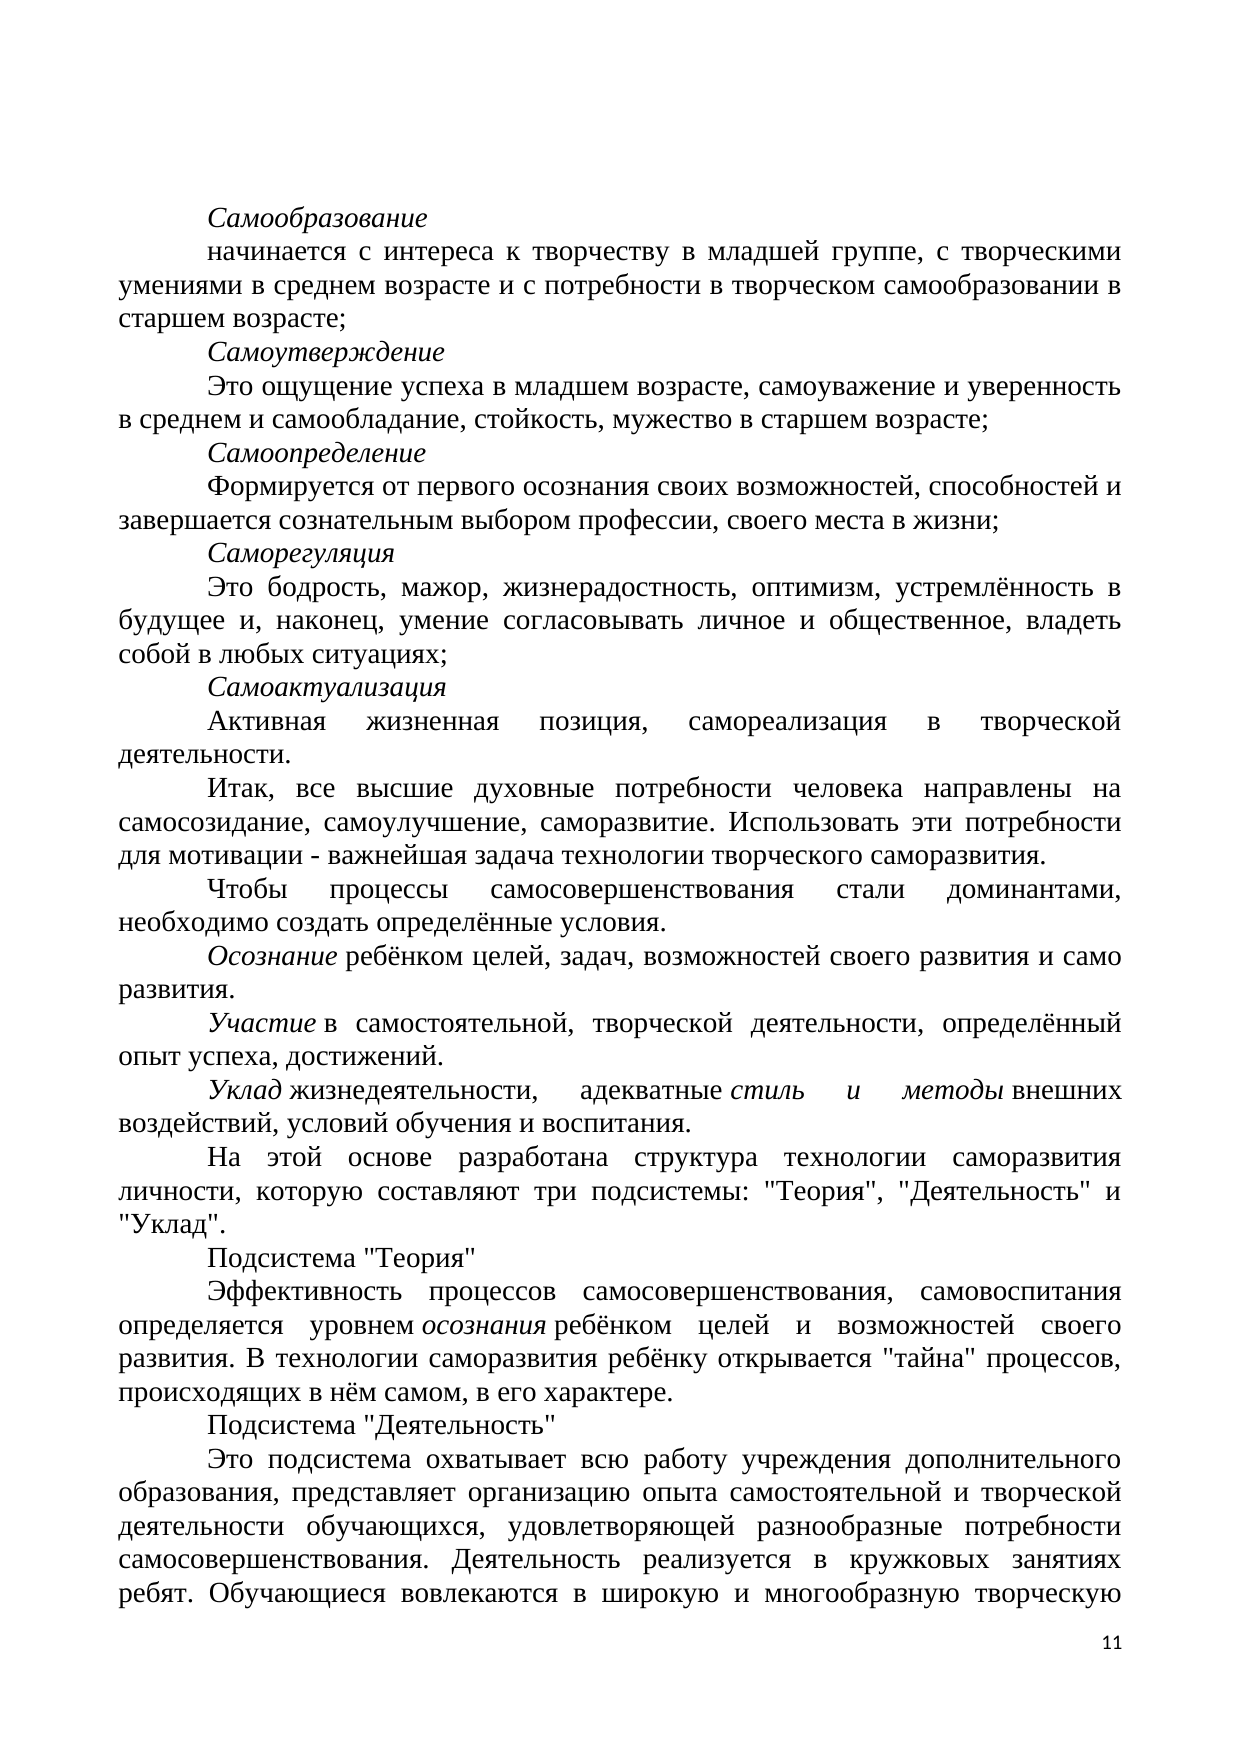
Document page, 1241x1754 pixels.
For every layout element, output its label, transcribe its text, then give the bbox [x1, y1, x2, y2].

text начинается с интереса к творчеству в младшей группе, с творческими умениями в среднем возрасте и с потребности в творческом самообразовании в старшем возрасте; [118, 233, 1122, 334]
text На этой основе разработана структура технологии саморазвития личности, которую составляют три подсистемы: "Теория", "Деятельность" и "Уклад". [118, 1139, 1122, 1240]
text Подсистема "Теория" [118, 1240, 1122, 1273]
text Самоопределение [118, 435, 1122, 468]
text Формируется от первого осознания своих возможностей, способностей и завершается сознательным выбором профессии, своего места в жизни; [118, 468, 1122, 535]
text Это ощущение успеха в младшем возрасте, самоуважение и уверенность в среднем и самообладание, стойкость, мужество в старшем возрасте; [118, 368, 1122, 435]
text Осознание ребёнком целей, задач, возможностей своего развития и само развития. [118, 938, 1122, 1005]
text Участие в самостоятельной, творческой деятельности, определённый опыт успеха, достижений. [118, 1005, 1122, 1072]
text Подсистема "Деятельность" [118, 1407, 1122, 1441]
text Это бодрость, мажор, жизнерадостность, оптимизм, устремлённость в будущее и, наконец, умение согласовывать личное и общественное, владеть собой в любых ситуациях; [118, 569, 1122, 669]
text Самоактуализация [118, 669, 1122, 703]
text Самоутверждение [118, 334, 1122, 368]
text Саморегуляция [118, 535, 1122, 569]
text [118, 1441, 1122, 1609]
text Эффективность процессов самосовершенствования, самовоспитания определяется уровнем осознания ребёнком целей и возможностей своего развития. В технологии саморазвития ребёнку открывается "тайна" процессов, происходящих в нём самом, в его характере. [118, 1273, 1122, 1407]
text Чтобы процессы самосовершенствования стали доминантами, необходимо создать определённые условия. [118, 871, 1122, 938]
text Уклад жизнедеятельности, адекватные стиль и методы внешних воздействий, условий обучения и воспитания. [118, 1072, 1122, 1139]
text Активная жизненная позиция, самореализация в творческой деятельности. [118, 703, 1122, 770]
text Итак, все высшие духовные потребности человека направлены на самосозидание, самоулучшение, саморазвитие. Использовать эти потребности для мотивации - важнейшая задача технологии творческого саморазвития. [118, 770, 1122, 871]
text Самообразование [118, 200, 1122, 233]
